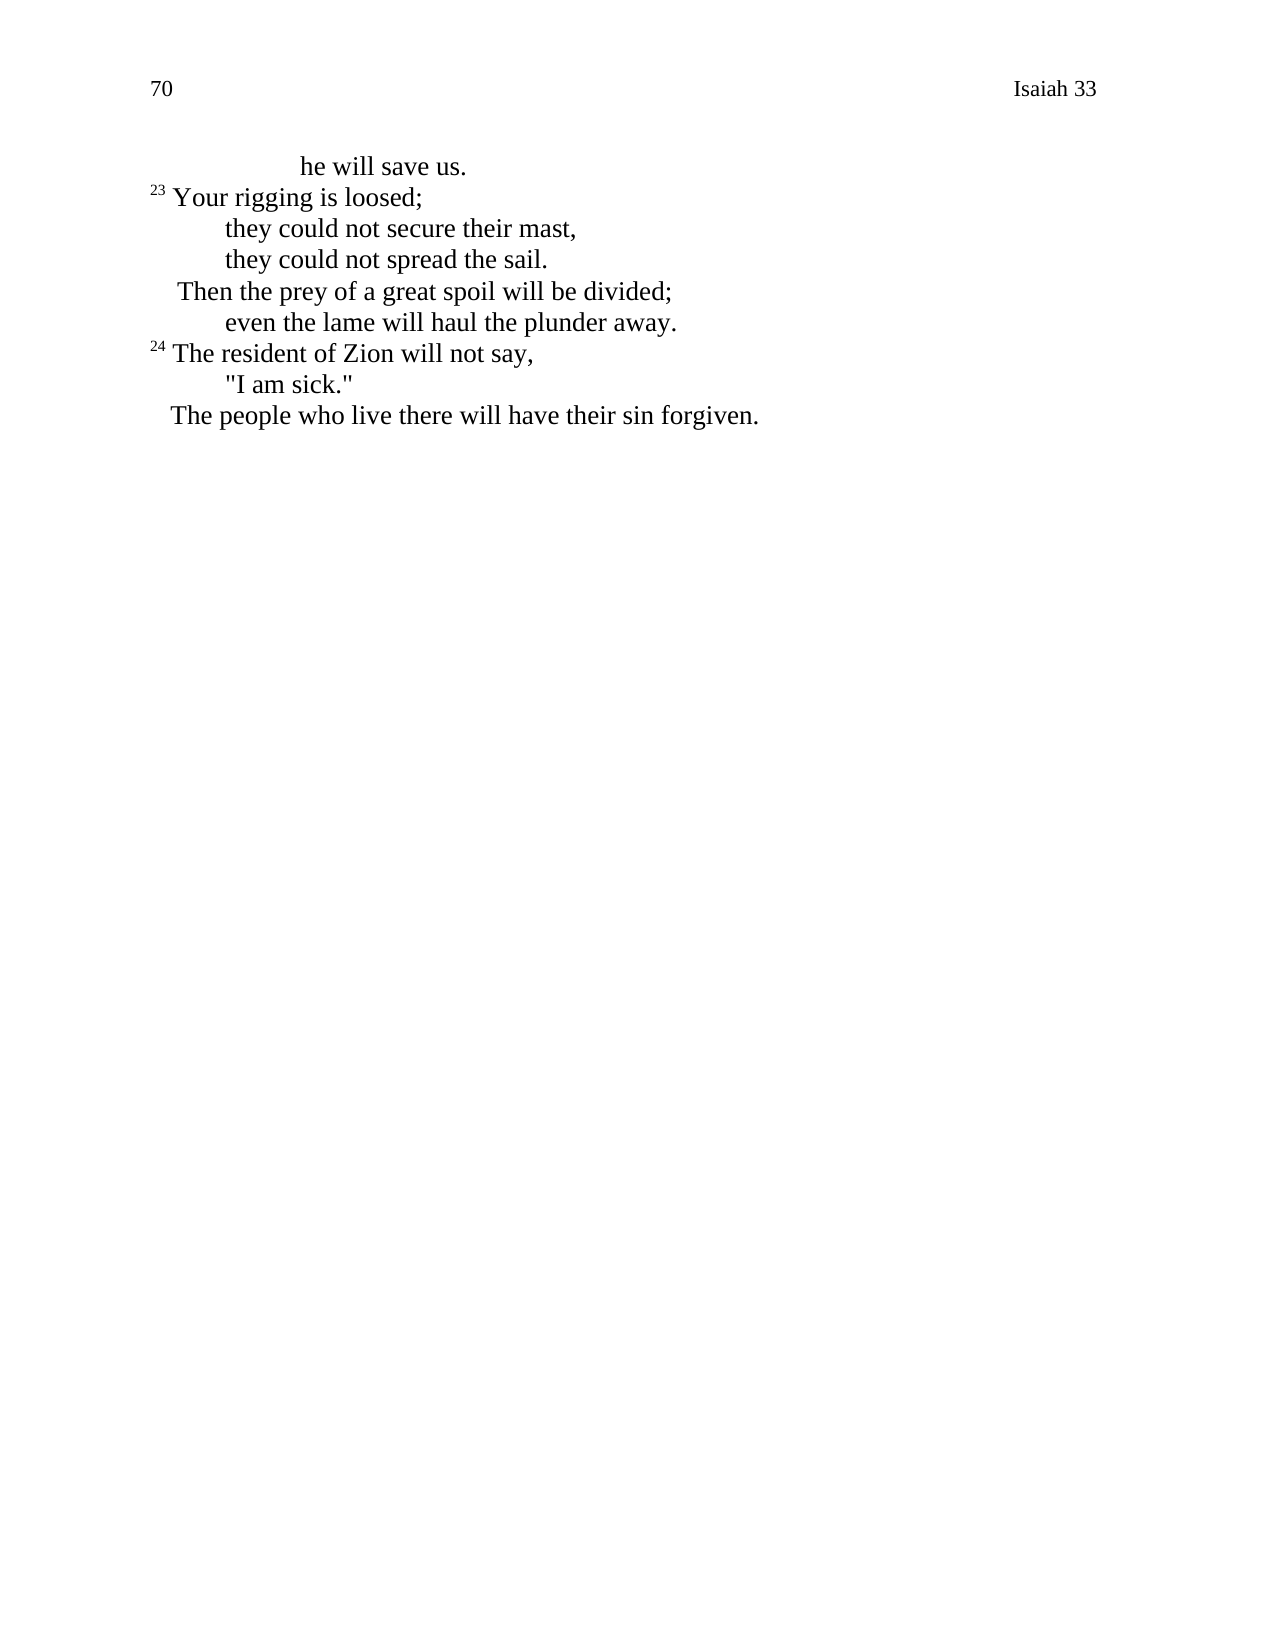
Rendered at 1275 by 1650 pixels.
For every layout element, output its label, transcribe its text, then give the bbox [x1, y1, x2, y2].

text Then the prey of a great spoil will be divided; [150, 274, 1125, 306]
text they could not secure their mast, [150, 212, 1125, 243]
text 24 The resident of Zion will not say, [150, 337, 1125, 368]
text even the lame will haul the plunder away. [150, 306, 1125, 337]
text 23 Your rigging is loosed; [150, 181, 1125, 212]
text he will save us. [150, 150, 1125, 181]
text The people who live there will have their sin forgiven. [150, 399, 1125, 430]
text "I am sick." [150, 368, 1125, 399]
text they could not spread the sail. [150, 243, 1125, 274]
